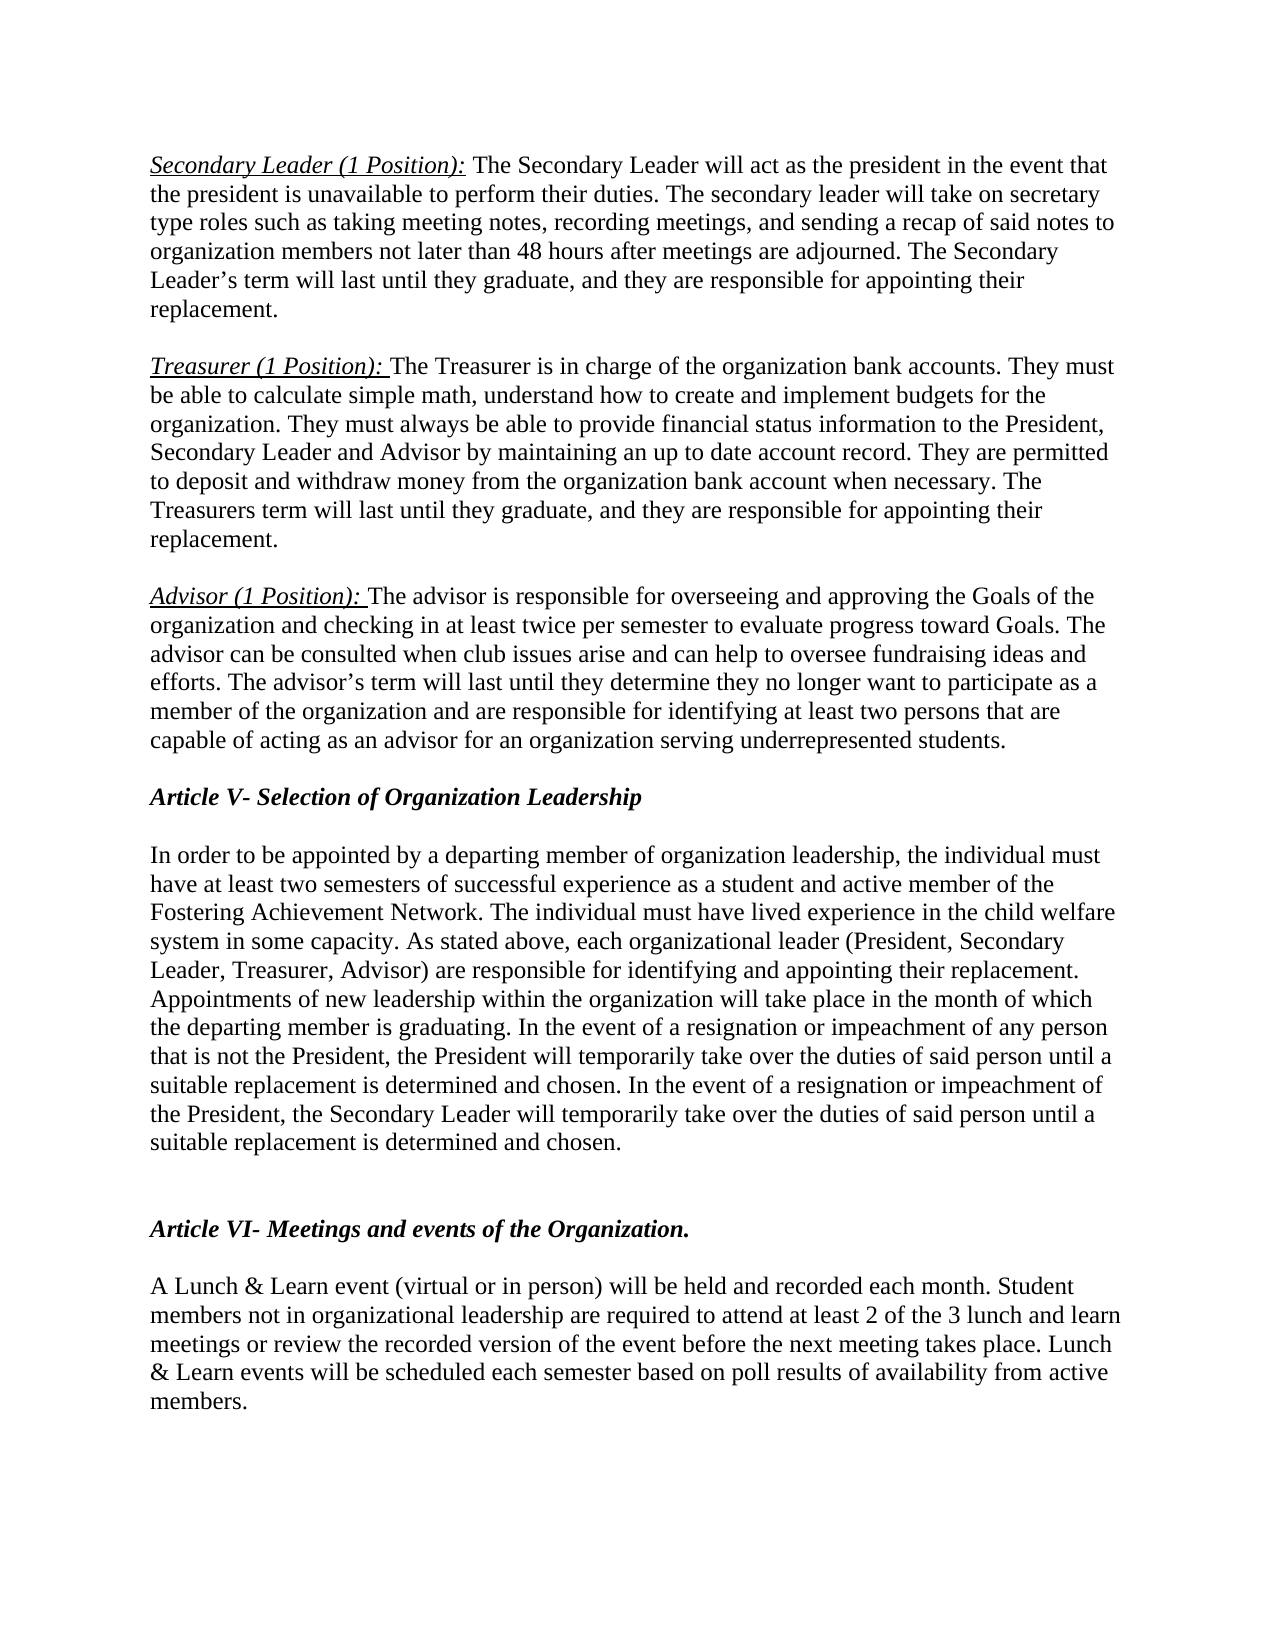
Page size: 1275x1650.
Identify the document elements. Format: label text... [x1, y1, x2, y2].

text Advisor (1 Position): The advisor is responsible for overseeing and approving the Goals of the organization and checking in at least twice per semester to evaluate progress toward Goals. The advisor can be consulted when club issues arise and can help to oversee fundraising ideas and efforts. The advisor’s term will last until they determine they no longer want to participate as a member of the organization and are responsible for identifying at least two persons that are capable of acting as an advisor for an organization serving underrepresented students. [150, 581, 1125, 754]
text In order to be appointed by a departing member of organization leadership, the individual must have at least two semesters of successful experience as a student and active member of the Fostering Achievement Network. The individual must have lived experience in the child welfare system in some capacity. As stated above, each organizational leader (President, Secondary Leader, Treasurer, Advisor) are responsible for identifying and appointing their replacement. Appointments of new leadership within the organization will take place in the month of which the departing member is graduating. In the event of a resignation or impeachment of any person that is not the President, the President will temporarily take over the duties of said person until a suitable replacement is determined and chosen. In the event of a resignation or impeachment of the President, the Secondary Leader will temporarily take over the duties of said person until a suitable replacement is determined and chosen. [150, 840, 1125, 1156]
text Article VI- Meetings and events of the Organization. [150, 1214, 1125, 1242]
text Secondary Leader (1 Position): The Secondary Leader will act as the president in the event that the president is unavailable to perform their duties. The secondary leader will take on secretary type roles such as taking meeting notes, recording meetings, and sending a recap of said notes to organization members not later than 48 hours after meetings are adjourned. The Secondary Leader’s term will last until they graduate, and they are responsible for appointing their replacement. [150, 150, 1125, 322]
text Treasurer (1 Position): The Treasurer is in charge of the organization bank accounts. They must be able to calculate simple math, understand how to create and implement budgets for the organization. They must always be able to provide financial status information to the President, Secondary Leader and Advisor by maintaining an up to date account record. They are permitted to deposit and withdraw money from the organization bank account when necessary. The Treasurers term will last until they graduate, and they are responsible for appointing their replacement. [150, 351, 1125, 552]
text Article V- Selection of Organization Leadership [150, 782, 1125, 811]
text A Lunch & Learn event (virtual or in person) will be held and recorded each month. Student members not in organizational leadership are required to attend at least 2 of the 3 lunch and learn meetings or review the recorded version of the event before the next meeting takes place. Lunch & Learn events will be scheduled each semester based on poll results of availability from active members. [150, 1271, 1125, 1415]
